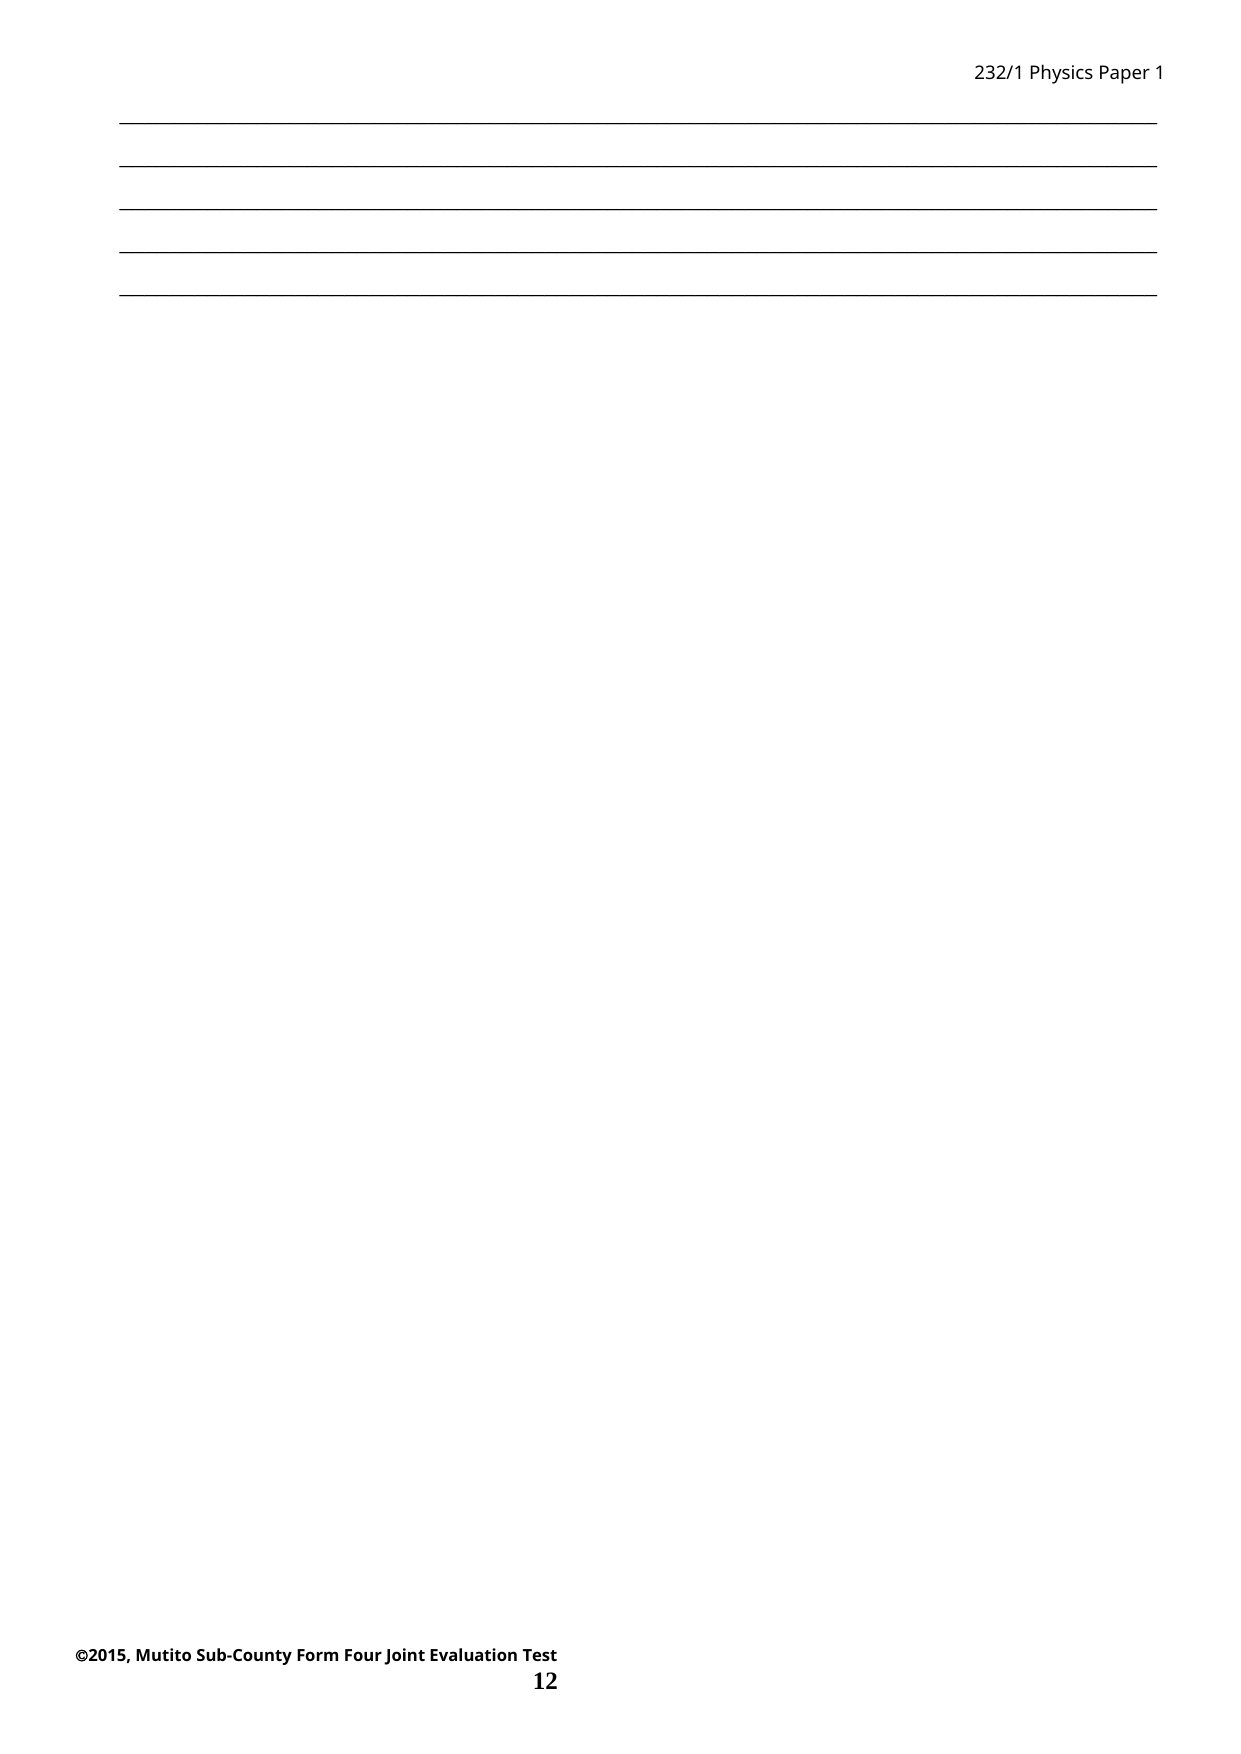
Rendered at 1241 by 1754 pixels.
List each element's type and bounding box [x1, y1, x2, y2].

text [75, 98, 1165, 299]
